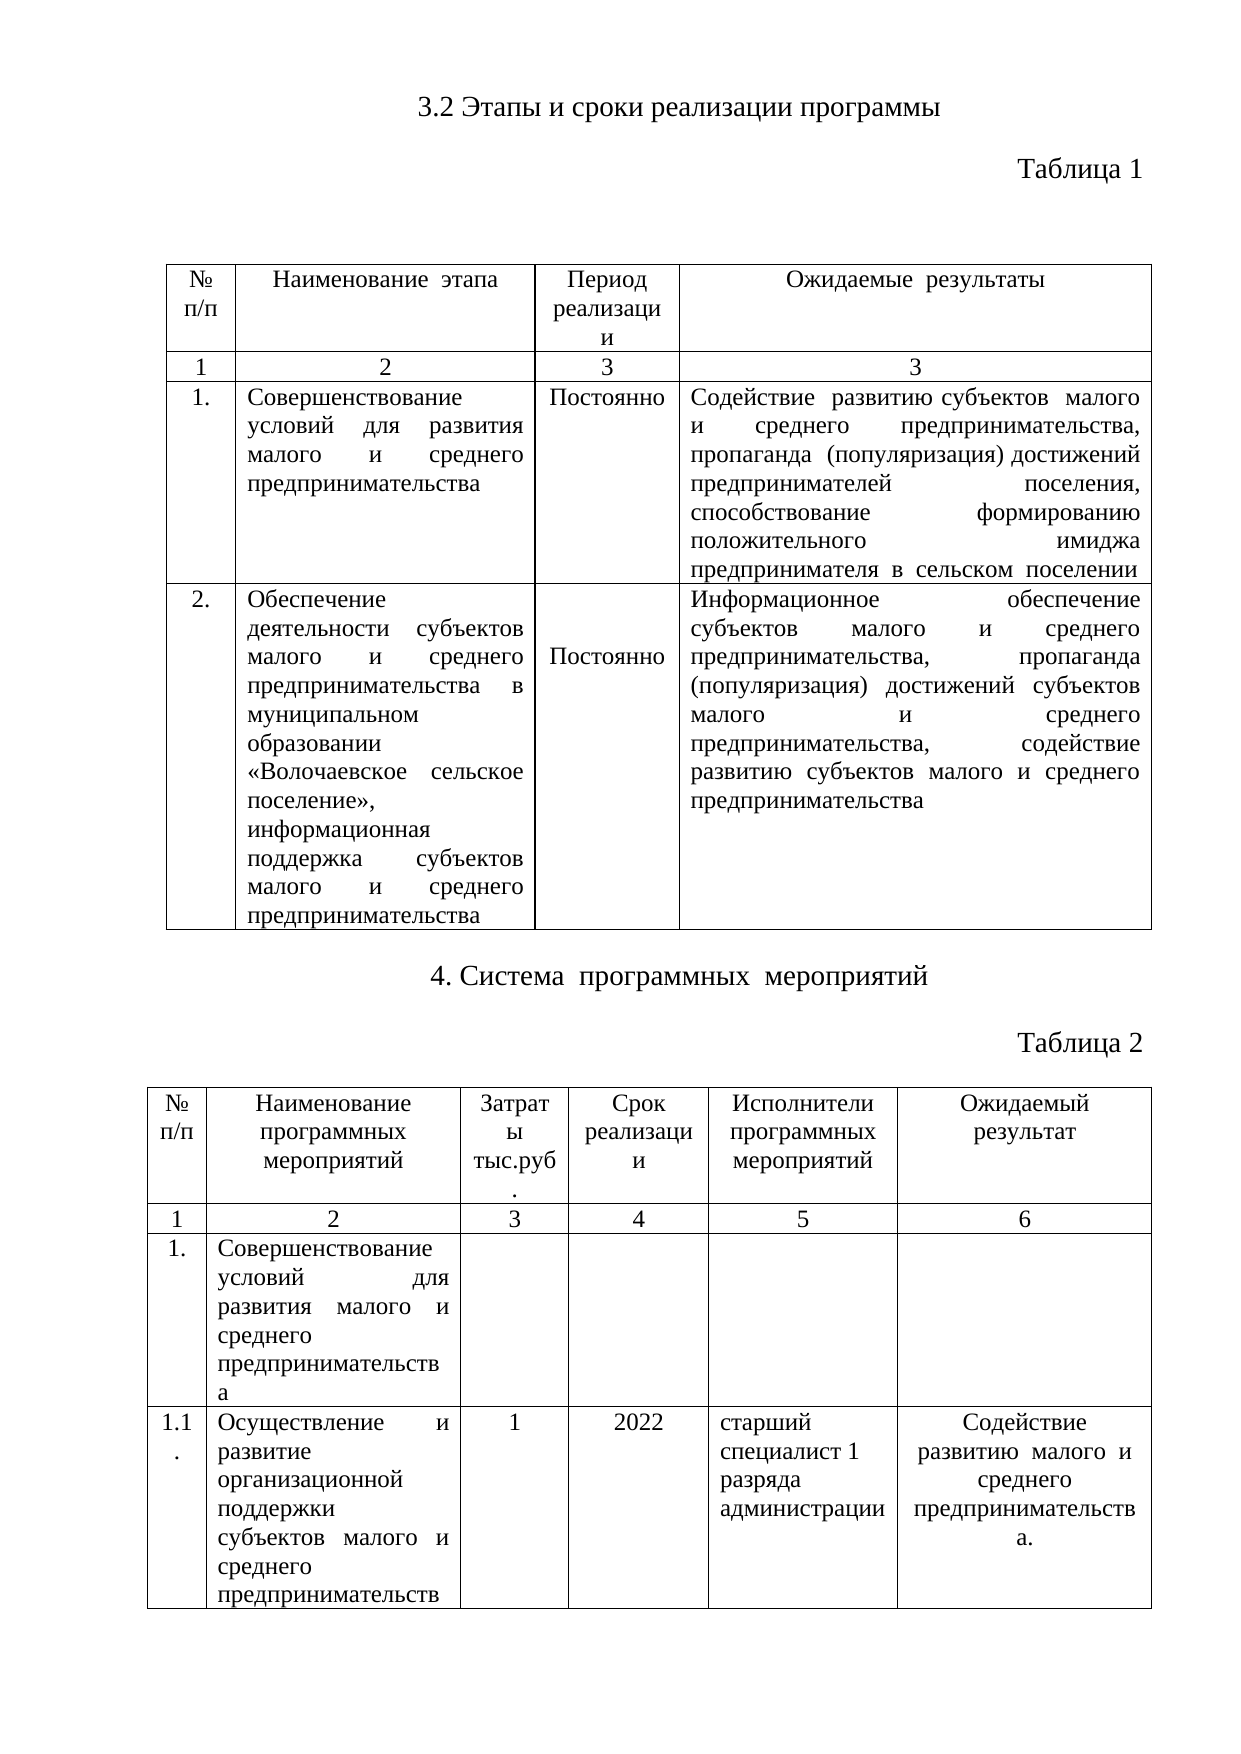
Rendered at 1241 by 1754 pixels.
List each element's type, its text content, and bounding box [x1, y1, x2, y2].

table_cell 2022 [569, 1407, 708, 1608]
table_cell 1. [167, 382, 235, 583]
table_header Затраты тыс.руб. [461, 1088, 568, 1203]
table_cell 2 [236, 352, 534, 381]
table_cell 4 [569, 1204, 708, 1232]
table_cell 1. [148, 1234, 206, 1406]
table_cell [709, 1234, 897, 1406]
table_cell 6 [898, 1204, 1151, 1232]
table_cell 1.1. [148, 1407, 206, 1608]
table_cell 3 [461, 1204, 568, 1232]
text 3.2 Этапы и сроки реализации программы [177, 89, 1181, 122]
table_cell Обеспечение деятельности субъектов малого и среднего предпринимательства в муниципальном образовании «Волочаевское сельское поселение», информационная поддержка субъектов малого и среднего предпринимательства [236, 584, 534, 929]
table_header № п/п [148, 1088, 206, 1203]
table_header Ожидаемые результаты [680, 265, 1151, 351]
table_header Исполнители программных мероприятий [709, 1088, 897, 1203]
table_cell 2. [167, 584, 235, 929]
table_cell 5 [709, 1204, 897, 1232]
table_cell 2 [207, 1204, 460, 1232]
table_cell 1 [167, 352, 235, 381]
table_cell Содействие развитию субъектов малого и среднего предпринимательства, пропаганда (популяризация) достижений предпринимателей поселения, способствование формированию положительного имиджа предпринимателя в сельском поселении [680, 382, 1151, 583]
table_cell Постоянно [536, 584, 679, 929]
text Таблица 1 [177, 151, 1181, 184]
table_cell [898, 1407, 1151, 1608]
table_header № п/п [167, 265, 235, 351]
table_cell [207, 1407, 460, 1608]
table_cell 1 [148, 1204, 206, 1232]
table_header Ожидаемый результат [898, 1088, 1151, 1203]
table_cell Совершенствование условий для развития малого и среднего предпринимательства [236, 382, 534, 583]
text 4. Система программных мероприятий [177, 958, 1181, 992]
table_cell Постоянно [536, 382, 679, 583]
table_header Период реализации [536, 265, 679, 351]
table_cell [461, 1234, 568, 1406]
table_header Срок реализации [569, 1088, 708, 1203]
table_cell 3 [680, 352, 1151, 381]
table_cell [709, 1407, 897, 1608]
table_cell Совершенствование условий для развития малого и среднего предпринимательства [207, 1234, 460, 1406]
table_cell 3 [536, 352, 679, 381]
table_header Наименование программных мероприятий [207, 1088, 460, 1203]
text Таблица 2 [177, 1025, 1181, 1059]
table_cell Информационное обеспечение субъектов малого и среднего предпринимательства, пропаганда (популяризация) достижений субъектов малого и среднего предпринимательства, содействие развитию субъектов малого и среднего предпринимательства [680, 584, 1151, 929]
table_cell [898, 1234, 1151, 1406]
table_header Наименование этапа [236, 265, 534, 351]
table_cell [569, 1234, 708, 1406]
table_cell 1 [461, 1407, 568, 1608]
